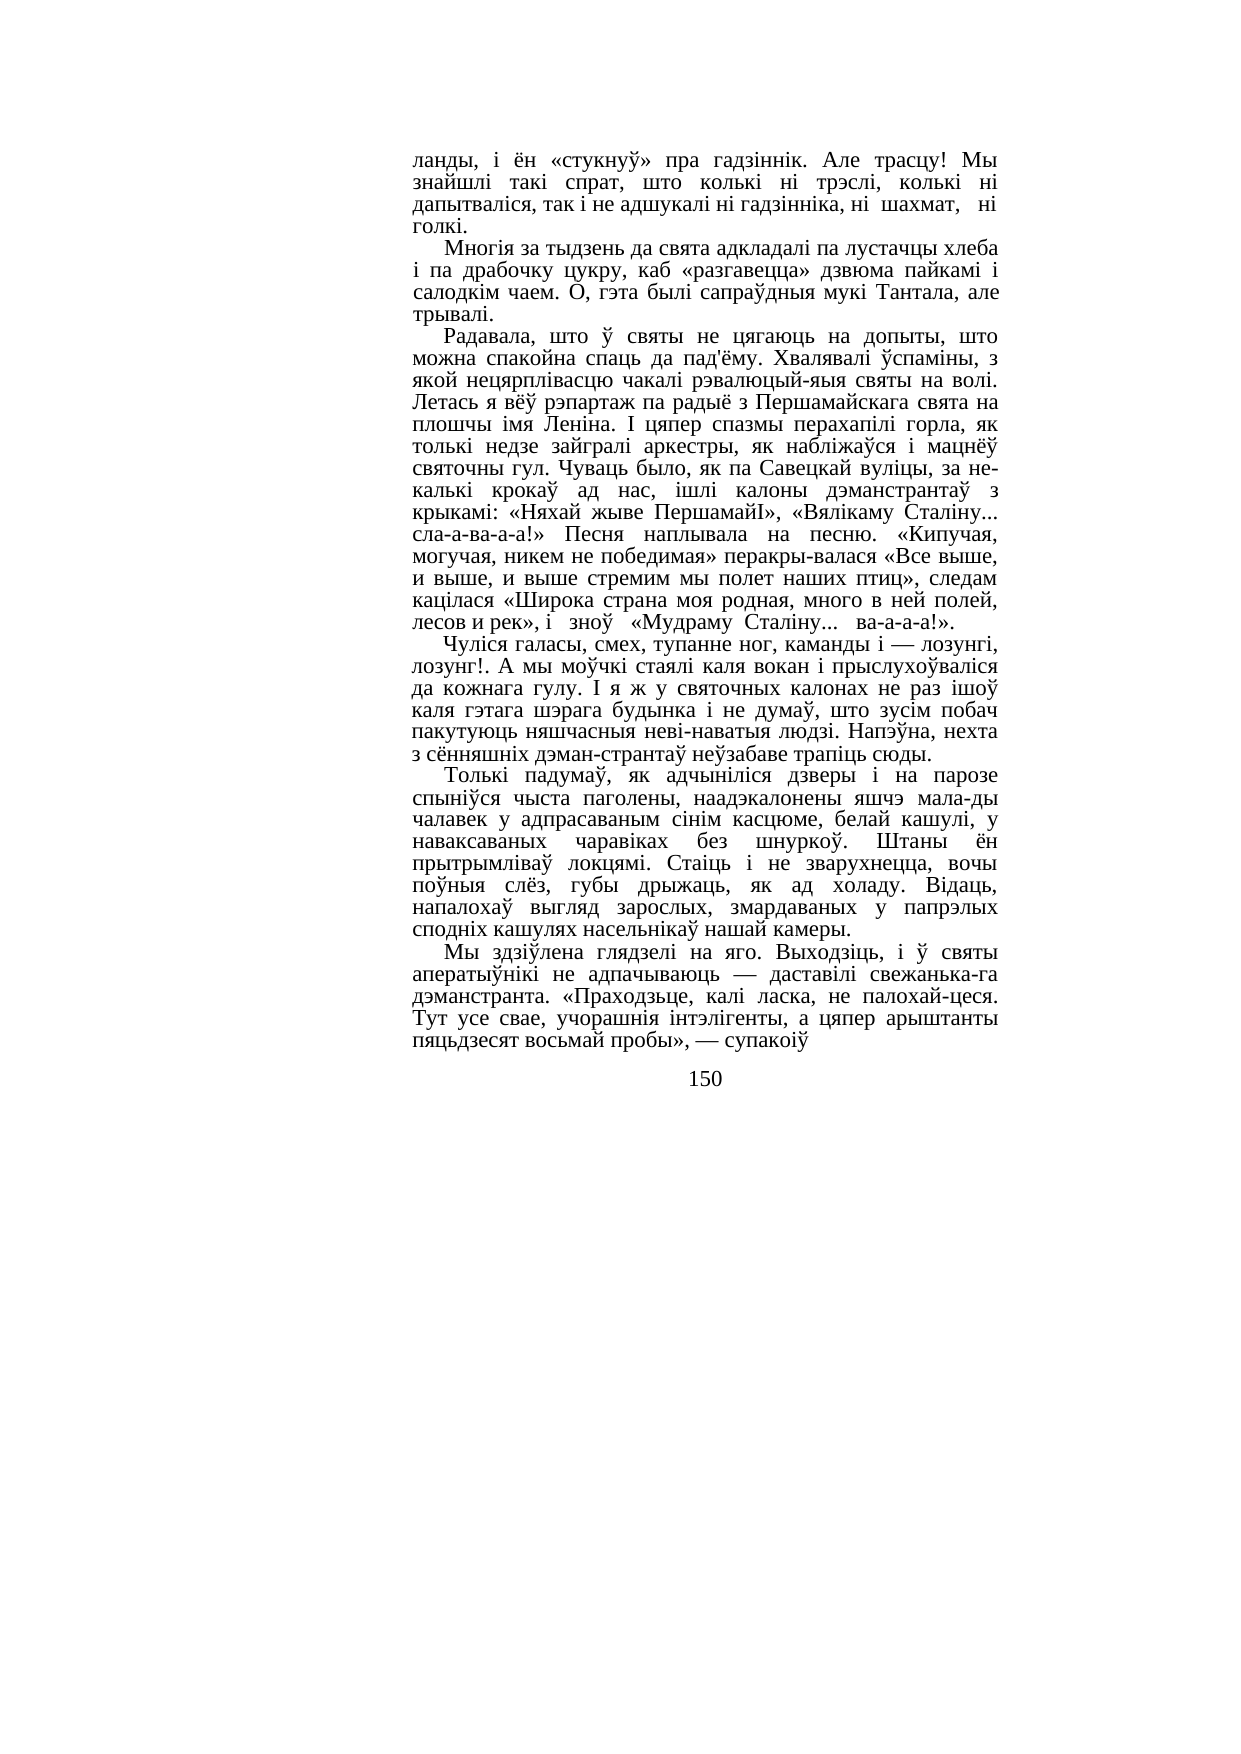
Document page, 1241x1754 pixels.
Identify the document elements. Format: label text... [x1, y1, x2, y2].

text ланды, і ён «стукнуў» пра гадзіннік. Але трасцу! Мы знайшлі такі спрат, што колькі ні трэслі, колькі ні дапытваліся, так і не адшукалі ні гадзінніка, ні шахмат, ні голкі. [412, 150, 999, 238]
text Радавала, што ў святы не цягаюць на допыты, што можна спакойна спаць да пад'ёму. Хвалявалі ўспаміны, з якой нецярплівасцю чакалі рэвалюцый-яыя святы на волі. Летась я вёў рэпартаж па радыё з Першамайскага свята на плошчы імя Леніна. I цяпер спазмы перахапілі горла, як толькі недзе зайгралі аркестры, як набліжаўся і мацнёў святочны гул. Чуваць было, як па Савецкай вуліцы, за не-калькі крокаў ад нас, ішлі калоны дэманстрантаў з крыкамі: «Няхай жыве ПершамайІ», «Вялікаму Сталіну... сла-а-ва-а-а!» Песня наплывала на песню. «Кипучая, могучая, никем не победимая» перакры-валася «Все выше, и выше, и выше стремим мы полет наших птиц», следам кацілася «Широка страна моя родная, много в ней полей, лесов и рек», і зноў «Мудраму Сталіну... ва-а-а-а!». [412, 326, 999, 633]
text Толькі падумаў, як адчыніліся дзверы і на парозе спыніўся чыста паголены, наадэкалонены яшчэ мала-ды чалавек у адпрасаваным сінім касцюме, белай кашулі, у наваксаваных чаравіках без шнуркоў. Штаны ён прытрымліваў локцямі. Стаіць і не зварухнецца, вочы поўныя слёз, губы дрыжаць, як ад холаду. Відаць, напалохаў выгляд зарослых, змардаваных у папрэлых сподніх кашулях насельнікаў нашай камеры. [412, 765, 998, 941]
text 150 [411, 1065, 999, 1091]
text Многія за тыдзень да свята адкладалі па лустачцы хлеба і па драбочку цукру, каб «разгавецца» дзвюма пайкамі і салодкім чаем. О, гэта былі сапраўдныя мукі Тантала, але трывалі. [413, 238, 1000, 326]
text Чуліся галасы, смех, тупанне ног, каманды і — лозунгі, лозунг!. А мы моўчкі стаялі каля вокан і прыслухоўваліся да кожнага гулу. I я ж у святочных калонах не раз ішоў каля гэтага шэрага будынка і не думаў, што зусім побач пакутуюць няшчасныя неві-наватыя людзі. Напэўна, нехта з сённяшніх дэман-странтаў неўзабаве трапіць сюды. [411, 633, 998, 765]
text Мы здзіўлена глядзелі на яго. Выходзіць, і ў святы аператыўнікі не адпачываюць — даставілі свежанька-га дэманстранта. «Праходзьце, калі ласка, не палохай-цеся. Тут усе свае, учорашнія інтэлігенты, а цяпер арыштанты пяцьдзесят восьмай пробы», — супакоіў [412, 942, 998, 1052]
